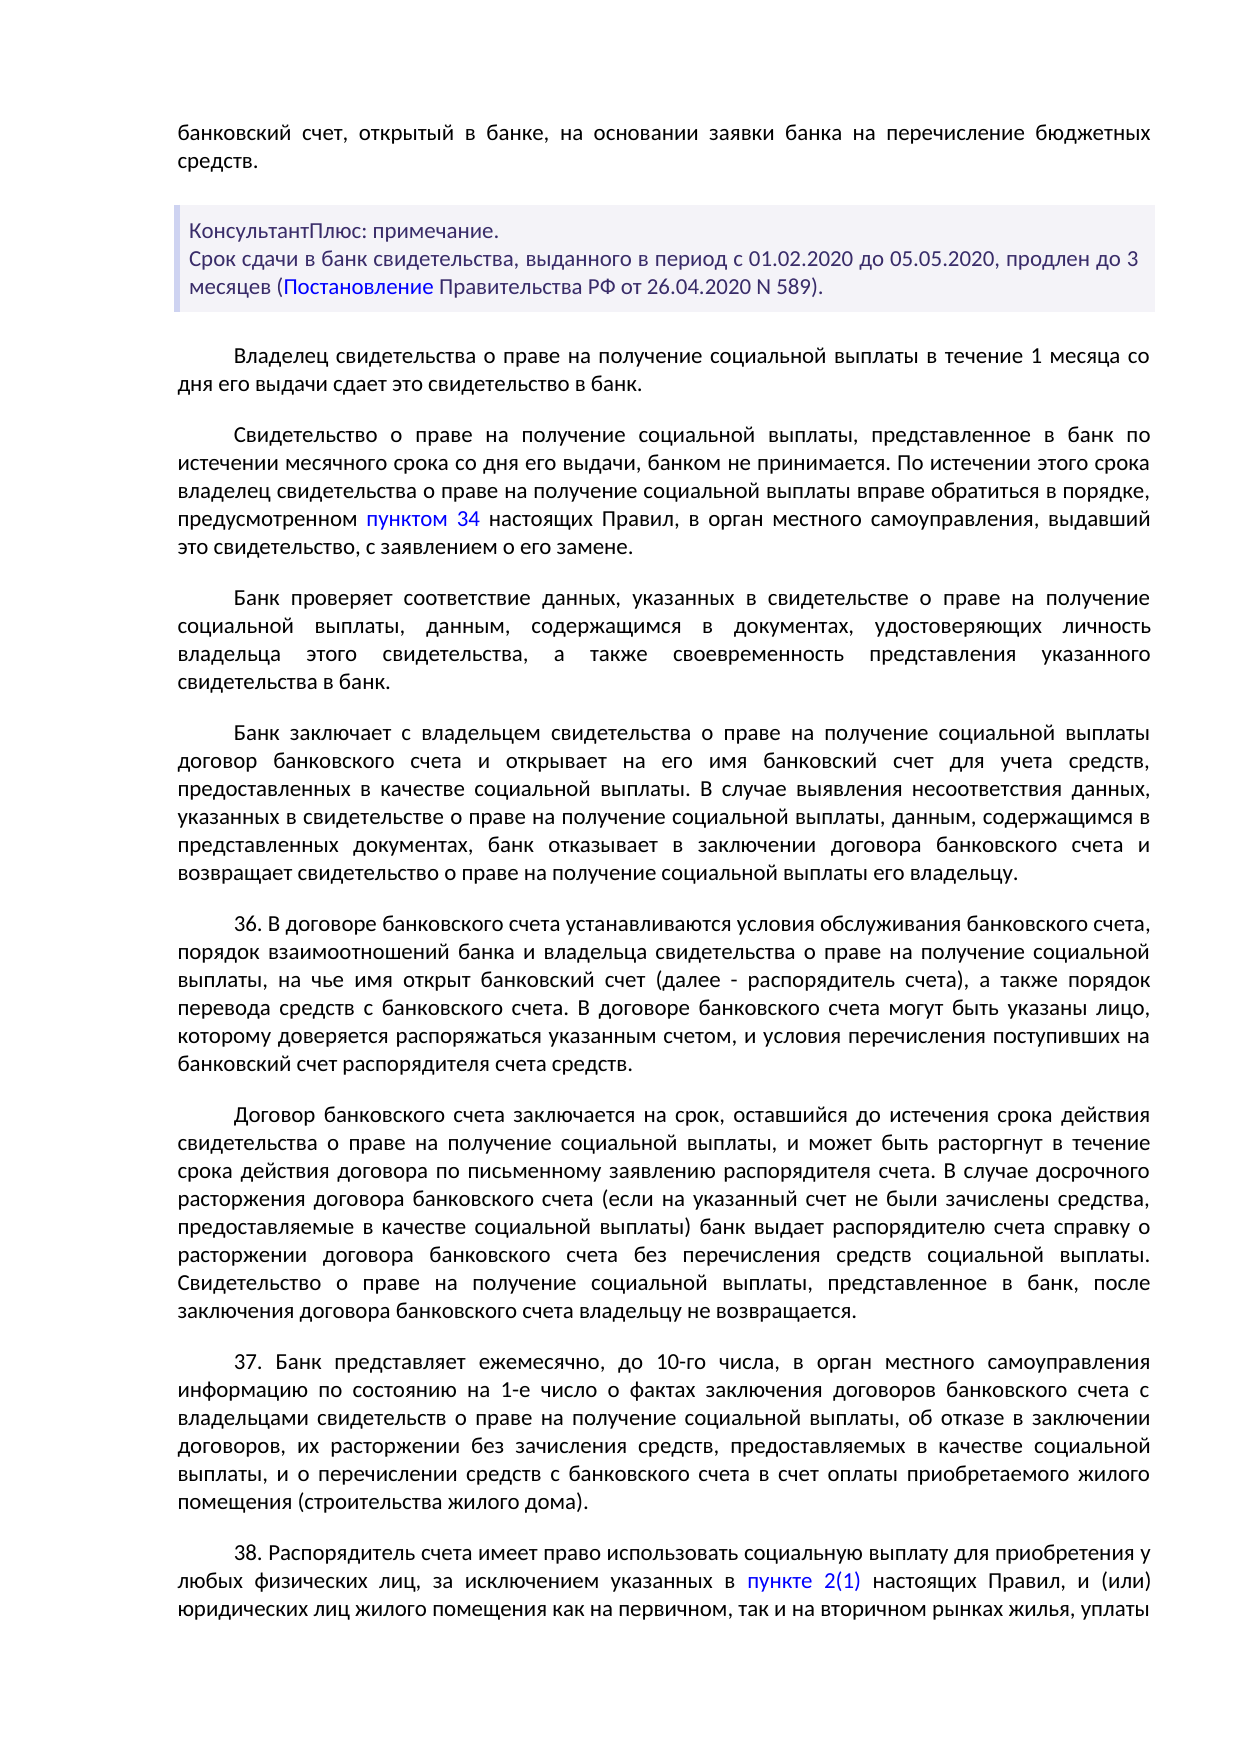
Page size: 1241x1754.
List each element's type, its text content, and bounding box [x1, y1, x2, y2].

text Договор банковского счета заключается на срок, оставшийся до истечения срока действия свидетельства о праве на получение социальной выплаты, и может быть расторгнут в течение срока действия договора по письменному заявлению распорядителя счета. В случае досрочного расторжения договора банковского счета (если на указанный счет не были зачислены средства, предоставляемые в качестве социальной выплаты) банк выдает распорядителю счета справку о расторжении договора банковского счета без перечисления средств социальной выплаты. Свидетельство о праве на получение социальной выплаты, представленное в банк, после заключения договора банковского счета владельцу не возвращается. [177, 1100, 1152, 1324]
text 36. В договоре банковского счета устанавливаются условия обслуживания банковского счета, порядок взаимоотношений банка и владельца свидетельства о праве на получение социальной выплаты, на чье имя открыт банковский счет (далее - распорядитель счета), а также порядок перевода средств с банковского счета. В договоре банковского счета могут быть указаны лицо, которому доверяется распоряжаться указанным счетом, и условия перечисления поступивших на банковский счет распорядителя счета средств. [177, 909, 1152, 1077]
text Банк заключает с владельцем свидетельства о праве на получение социальной выплаты договор банковского счета и открывает на его имя банковский счет для учета средств, предоставленных в качестве социальной выплаты. В случае выявления несоответствия данных, указанных в свидетельстве о праве на получение социальной выплаты, данным, содержащимся в представленных документах, банк отказывает в заключении договора банковского счета и возвращает свидетельство о праве на получение социальной выплаты его владельцу. [177, 718, 1152, 886]
table_header КонсультантПлюс: примечание. Срок сдачи в банк свидетельства, выданного в период с 01.02.2020 до 05.05.2020, продлен до 3 месяцев (Постановление Правительства РФ от 26.04.2020 N 589). [180, 205, 1149, 312]
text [177, 1538, 1152, 1622]
text Банк проверяет соответствие данных, указанных в свидетельстве о праве на получение социальной выплаты, данным, содержащимся в документах, удостоверяющих личность владельца этого свидетельства, а также своевременность представления указанного свидетельства в банк. [177, 583, 1152, 695]
text Владелец свидетельства о праве на получение социальной выплаты в течение 1 месяца со дня его выдачи сдает это свидетельство в банк. [177, 341, 1152, 397]
text Свидетельство о праве на получение социальной выплаты, представленное в банк по истечении месячного срока со дня его выдачи, банком не принимается. По истечении этого срока владелец свидетельства о праве на получение социальной выплаты вправе обратиться в порядке, предусмотренном пунктом 34 настоящих Правил, в орган местного самоуправления, выдавший это свидетельство, с заявлением о его замене. [177, 420, 1152, 560]
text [177, 118, 1152, 174]
text 37. Банк представляет ежемесячно, до 10-го числа, в орган местного самоуправления информацию по состоянию на 1-е число о фактах заключения договоров банковского счета с владельцами свидетельств о праве на получение социальной выплаты, об отказе в заключении договоров, их расторжении без зачисления средств, предоставляемых в качестве социальной выплаты, и о перечислении средств с банковского счета в счет оплаты приобретаемого жилого помещения (строительства жилого дома). [177, 1347, 1152, 1516]
